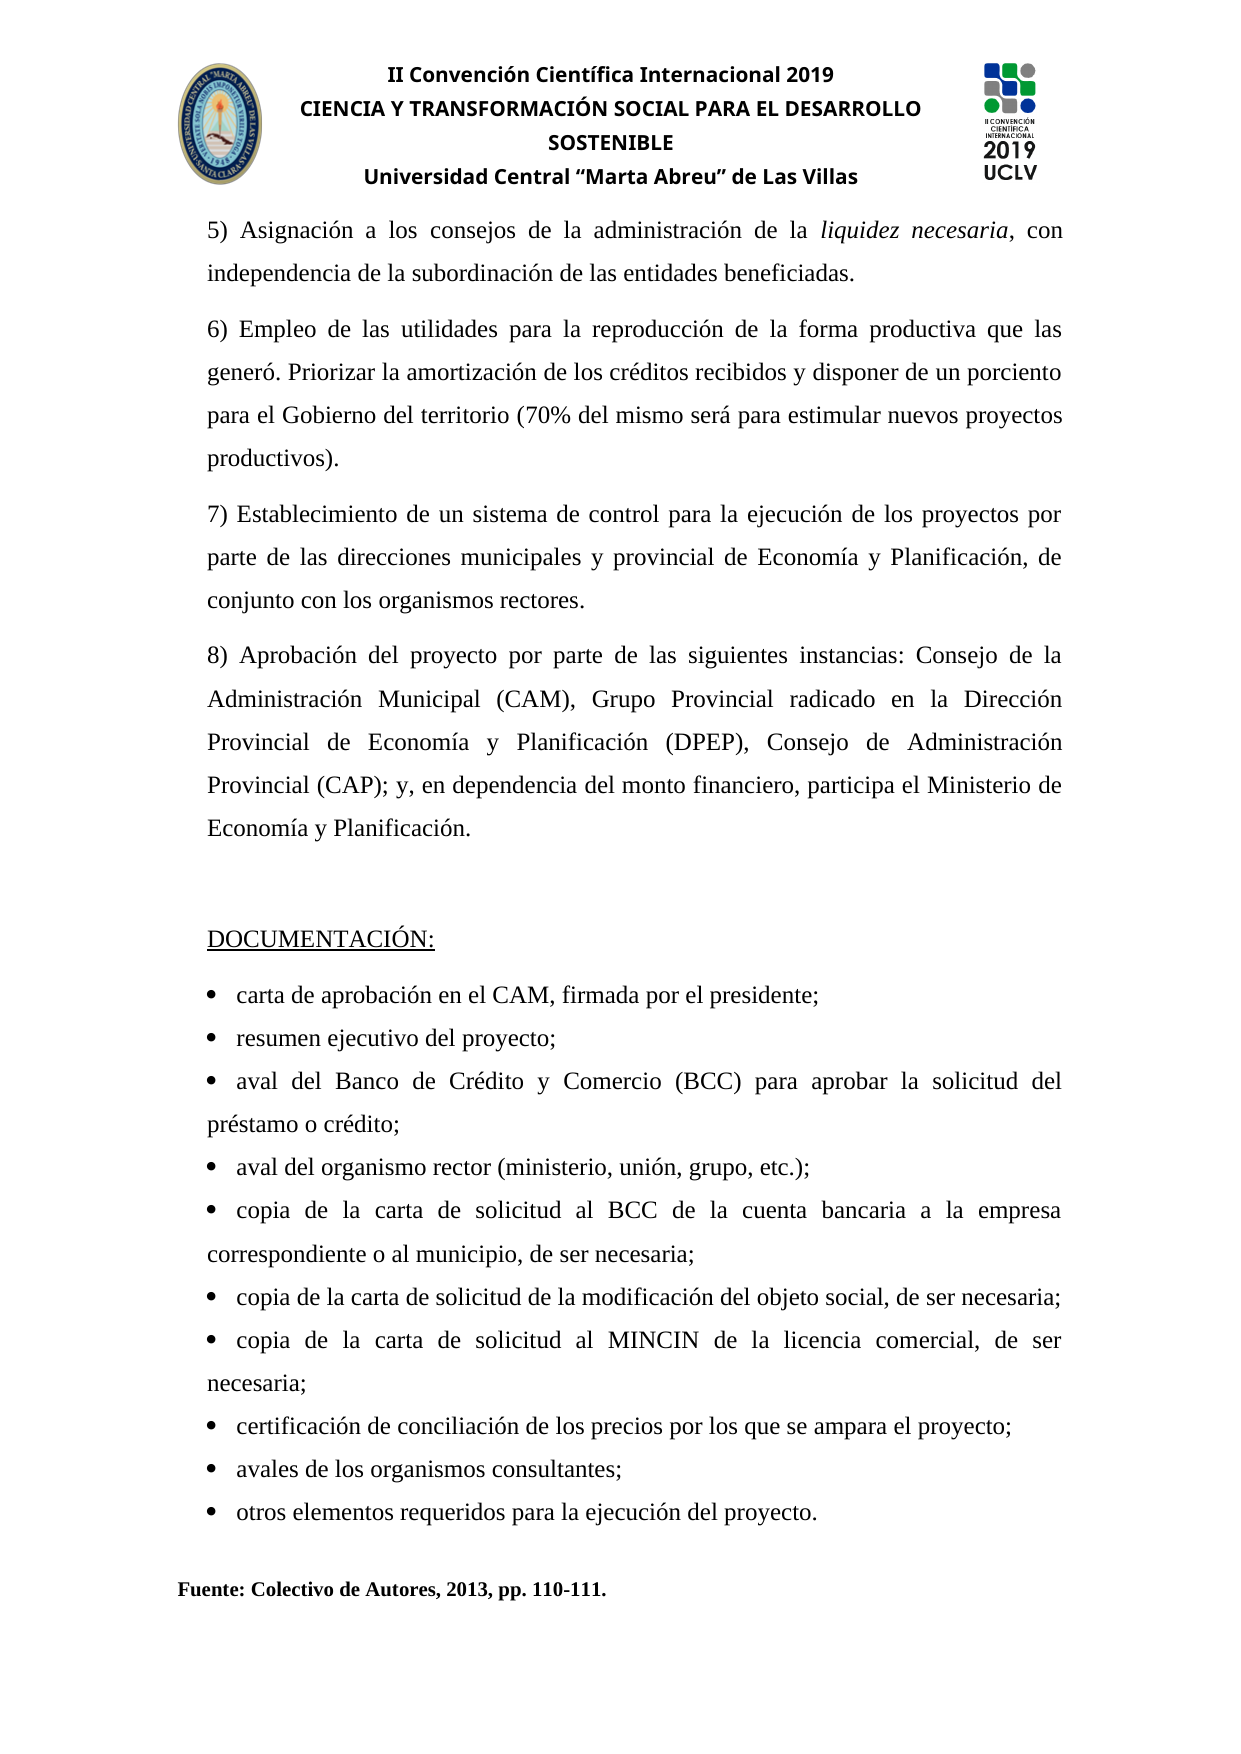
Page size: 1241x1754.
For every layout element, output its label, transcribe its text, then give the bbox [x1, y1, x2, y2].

list copia de la carta de solicitud de la modificación del objeto social, de ser necesaria; [207, 1282, 1063, 1311]
list otros elementos requeridos para la ejecución del proyecto. [207, 1497, 1063, 1526]
list carta de aprobación en el CAM, firmada por el presidente; [207, 980, 1063, 1009]
list resumen ejecutivo del proyecto; [207, 1023, 1063, 1052]
text 7) Establecimiento de un sistema de control para la ejecución de los proyectos por parte de las direcciones municipales y provincial de Economía y Planificación, de conjunto con los organismos rectores. [207, 499, 1063, 614]
list copia de la carta de solicitud al MINCIN de la licencia comercial, de ser necesaria; [207, 1325, 1063, 1397]
list avales de los organismos consultantes; [207, 1454, 1063, 1483]
text 5) Asignación a los consejos de la administración de la liquidez necesaria, con independencia de la subordinación de las entidades beneficiadas. [207, 215, 1063, 287]
list Fuente: Colectivo de Autores, 2013, pp. 110-111. [177, 1577, 1063, 1601]
list aval del organismo rector (ministerio, unión, grupo, etc.); [207, 1152, 1063, 1181]
text DOCUMENTACIÓN: [207, 924, 1063, 953]
list aval del Banco de Crédito y Comercio (BCC) para aprobar la solicitud del préstamo o crédito; [207, 1066, 1063, 1138]
picture [177, 62, 263, 186]
picture [981, 60, 1040, 183]
text 6) Empleo de las utilidades para la reproducción de la forma productiva que las generó. Priorizar la amortización de los créditos recibidos y disponer de un porciento para el Gobierno del territorio (70% del mismo será para estimular nuevos proyectos productivos). [207, 314, 1063, 472]
text 8) Aprobación del proyecto por parte de las siguientes instancias: Consejo de la Administración Municipal (CAM), Grupo Provincial radicado en la Dirección Provincial de Economía y Planificación (DPEP), Consejo de Administración Provincial (CAP); y, en dependencia del monto financiero, participa el Ministerio de Economía y Planificación. [207, 641, 1063, 842]
list copia de la carta de solicitud al BCC de la cuenta bancaria a la empresa correspondiente o al municipio, de ser necesaria; [207, 1196, 1063, 1267]
list certificación de conciliación de los precios por los que se ampara el proyecto; [207, 1411, 1063, 1440]
